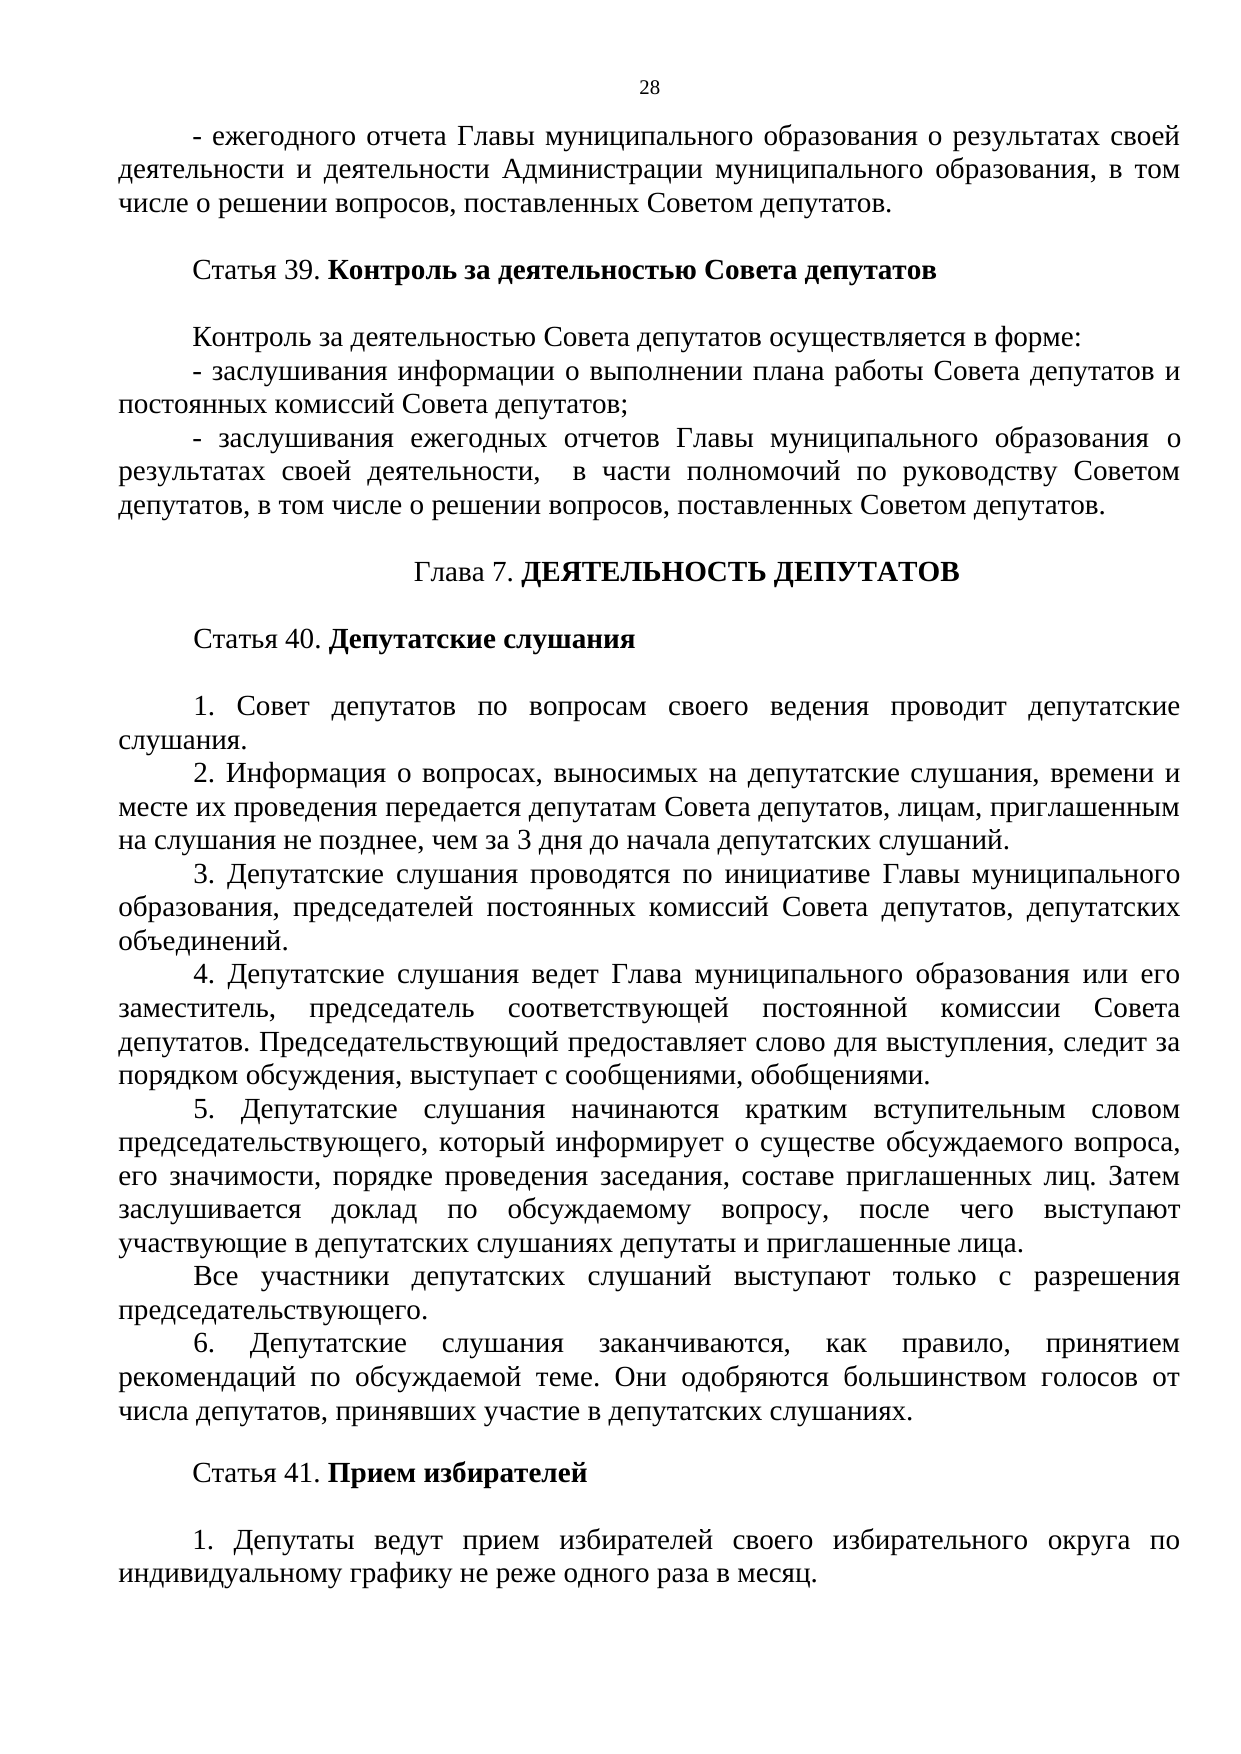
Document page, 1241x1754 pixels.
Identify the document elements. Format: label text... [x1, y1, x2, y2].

text 2. Информация о вопросах, выносимых на депутатские слушания, времени и месте их проведения передается депутатам Совета депутатов, лицам, приглашенным на слушания не позднее, чем за 3 дня до начала депутатских слушаний. [118, 755, 1181, 856]
text Глава 7. Деятельность депутатов [118, 554, 1181, 588]
text 4. Депутатские слушания ведет Глава муниципального образования или его заместитель, председатель соответствующей постоянной комиссии Совета депутатов. Председательствующий предоставляет слово для выступления, следит за порядком обсуждения, выступает с сообщениями, обобщениями. [118, 957, 1181, 1091]
text Статья 41. Прием избирателей [118, 1455, 1181, 1488]
text - ежегодного отчета Главы муниципального образования о результатах своей деятельности и деятельности Администрации муниципального образования, в том числе о решении вопросов, поставленных Советом депутатов. [118, 118, 1181, 219]
text - заслушивания ежегодных отчетов Главы муниципального образования о результатах своей деятельности, в части полномочий по руководству Советом депутатов, в том числе о решении вопросов, поставленных Советом депутатов. [118, 420, 1181, 521]
text Статья 40. Депутатские слушания [118, 621, 1181, 655]
text - заслушивания информации о выполнении плана работы Совета депутатов и постоянных комиссий Совета депутатов; [118, 353, 1181, 420]
text 1. Совет депутатов по вопросам своего ведения проводит депутатские слушания. [118, 688, 1181, 755]
text 1. Депутаты ведут прием избирателей своего избирательного округа по индивидуальному графику не реже одного раза в месяц. [118, 1522, 1181, 1589]
text 5. Депутатские слушания начинаются кратким вступительным словом председательствующего, который информирует о существе обсуждаемого вопроса, его значимости, порядке проведения заседания, составе приглашенных лиц. Затем заслушивается доклад по обсуждаемому вопросу, после чего выступают участвующие в депутатских слушаниях депутаты и приглашенные лица. [118, 1091, 1181, 1258]
text 6. Депутатские слушания заканчиваются, как правило, принятием рекомендаций по обсуждаемой теме. Они одобряются большинством голосов от числа депутатов, принявших участие в депутатских слушаниях. [118, 1326, 1181, 1426]
text Статья 39. Контроль за деятельностью Совета депутатов [118, 252, 1181, 286]
text 3. Депутатские слушания проводятся по инициативе Главы муниципального образования, председателей постоянных комиссий Совета депутатов, депутатских объединений. [118, 856, 1181, 957]
text Контроль за деятельностью Совета депутатов осуществляется в форме: [118, 319, 1181, 353]
text Все участники депутатских слушаний выступают только с разрешения председательствующего. [118, 1258, 1181, 1326]
